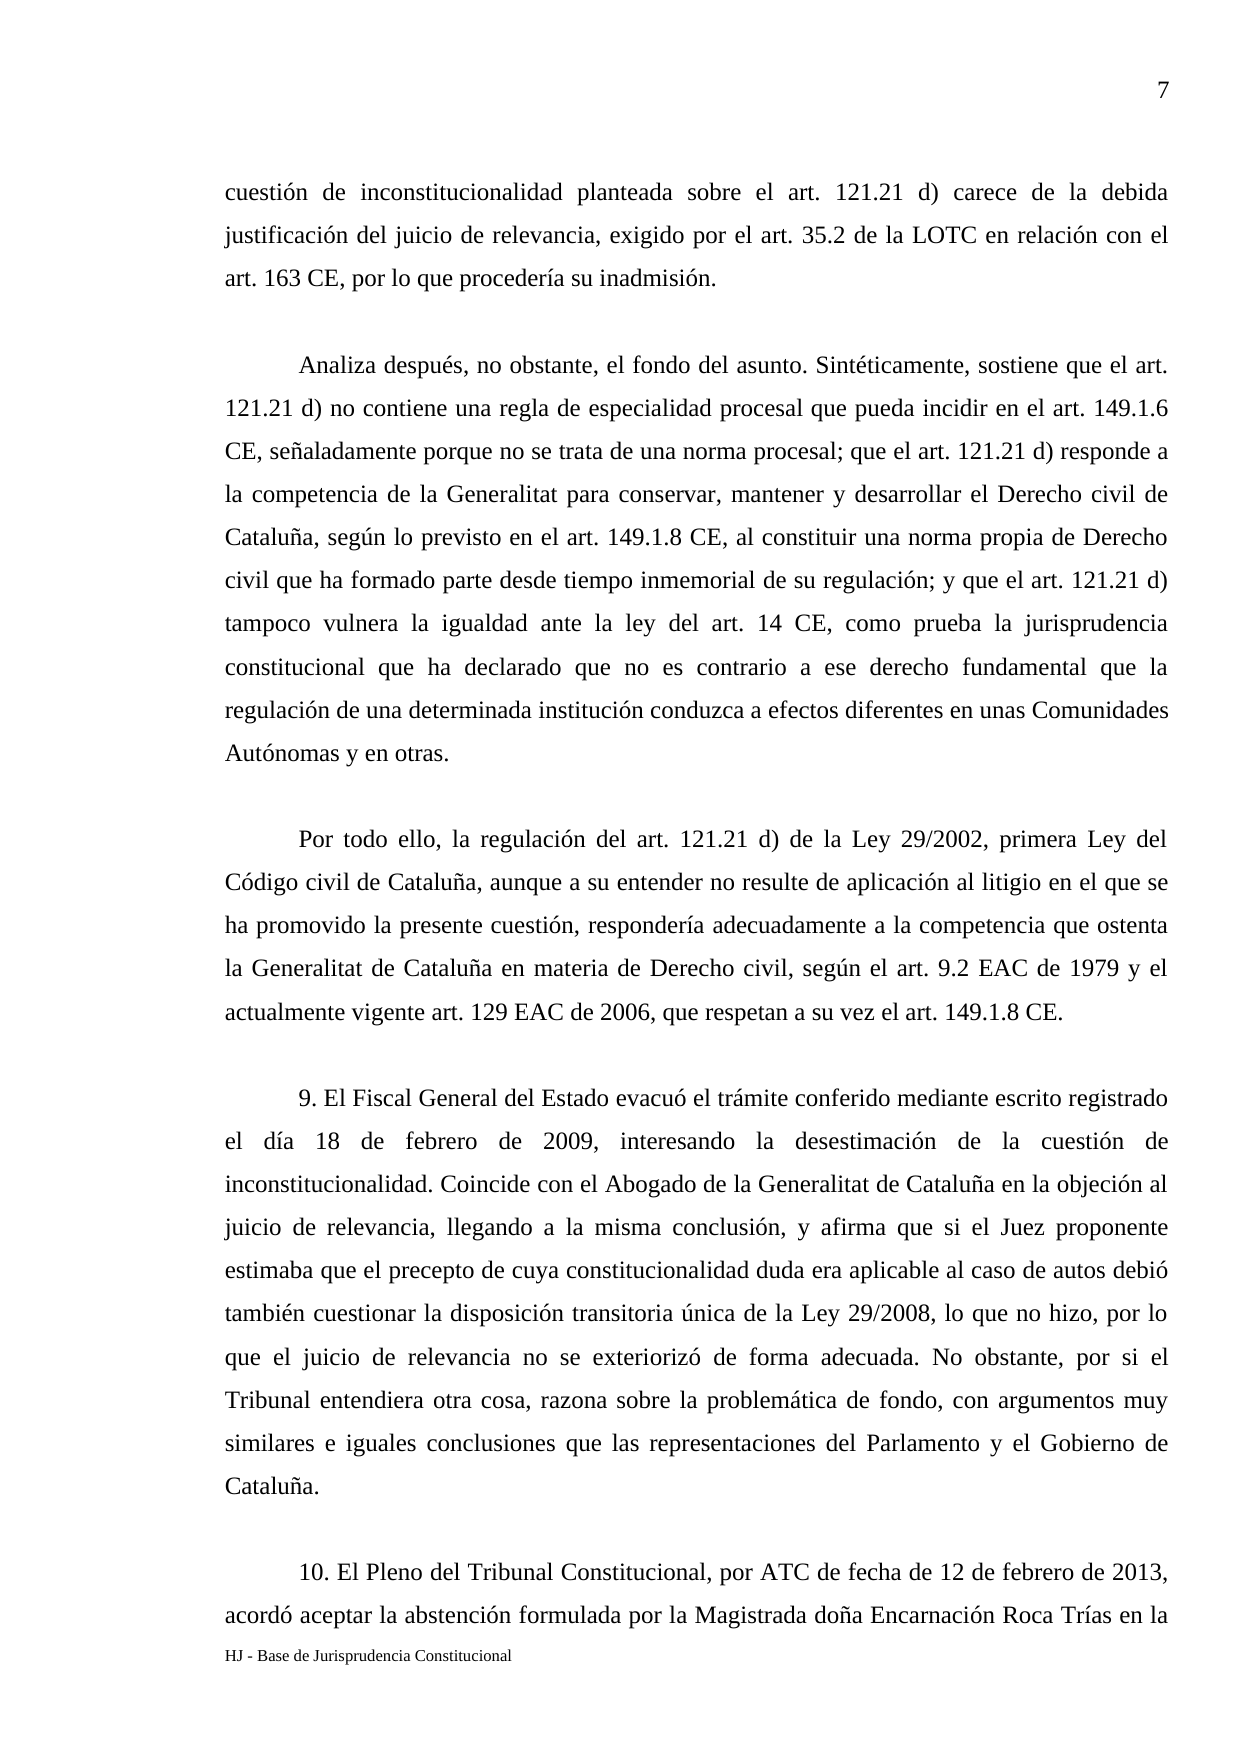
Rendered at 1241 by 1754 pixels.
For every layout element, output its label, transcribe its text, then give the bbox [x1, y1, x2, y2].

text Analiza después, no obstante, el fondo del asunto. Sintéticamente, sostiene que el art. 121.21 d) no contiene una regla de especialidad procesal que pueda incidir en el art. 149.1.6 CE, señaladamente porque no se trata de una norma procesal; que el art. 121.21 d) responde a la competencia de la Generalitat para conservar, mantener y desarrollar el Derecho civil de Cataluña, según lo previsto en el art. 149.1.8 CE, al constituir una norma propia de Derecho civil que ha formado parte desde tiempo inmemorial de su regulación; y que el art. 121.21 d) tampoco vulnera la igualdad ante la ley del art. 14 CE, como prueba la jurisprudencia constitucional que ha declarado que no es contrario a ese derecho fundamental que la regulación de una determinada institución conduzca a efectos diferentes en unas Comunidades Autónomas y en otras. [224, 350, 1169, 767]
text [224, 1557, 1169, 1629]
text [224, 177, 1169, 292]
text Por todo ello, la regulación del art. 121.21 d) de la Ley 29/2002, primera Ley del Código civil de Cataluña, aunque a su entender no resulte de aplicación al litigio en el que se ha promovido la presente cuestión, respondería adecuadamente a la competencia que ostenta la Generalitat de Cataluña en materia de Derecho civil, según el art. 9.2 EAC de 1979 y el actualmente vigente art. 129 EAC de 2006, que respetan a su vez el art. 149.1.8 CE. [224, 824, 1169, 1025]
text 9. El Fiscal General del Estado evacuó el trámite conferido mediante escrito registrado el día 18 de febrero de 2009, interesando la desestimación de la cuestión de inconstitucionalidad. Coincide con el Abogado de la Generalitat de Cataluña en la objeción al juicio de relevancia, llegando a la misma conclusión, y afirma que si el Juez proponente estimaba que el precepto de cuya constitucionalidad duda era aplicable al caso de autos debió también cuestionar la disposición transitoria única de la Ley 29/2008, lo que no hizo, por lo que el juicio de relevancia no se exteriorizó de forma adecuada. No obstante, por si el Tribunal entendiera otra cosa, razona sobre la problemática de fondo, con argumentos muy similares e iguales conclusiones que las representaciones del Parlamento y el Gobierno de Cataluña. [224, 1083, 1169, 1500]
